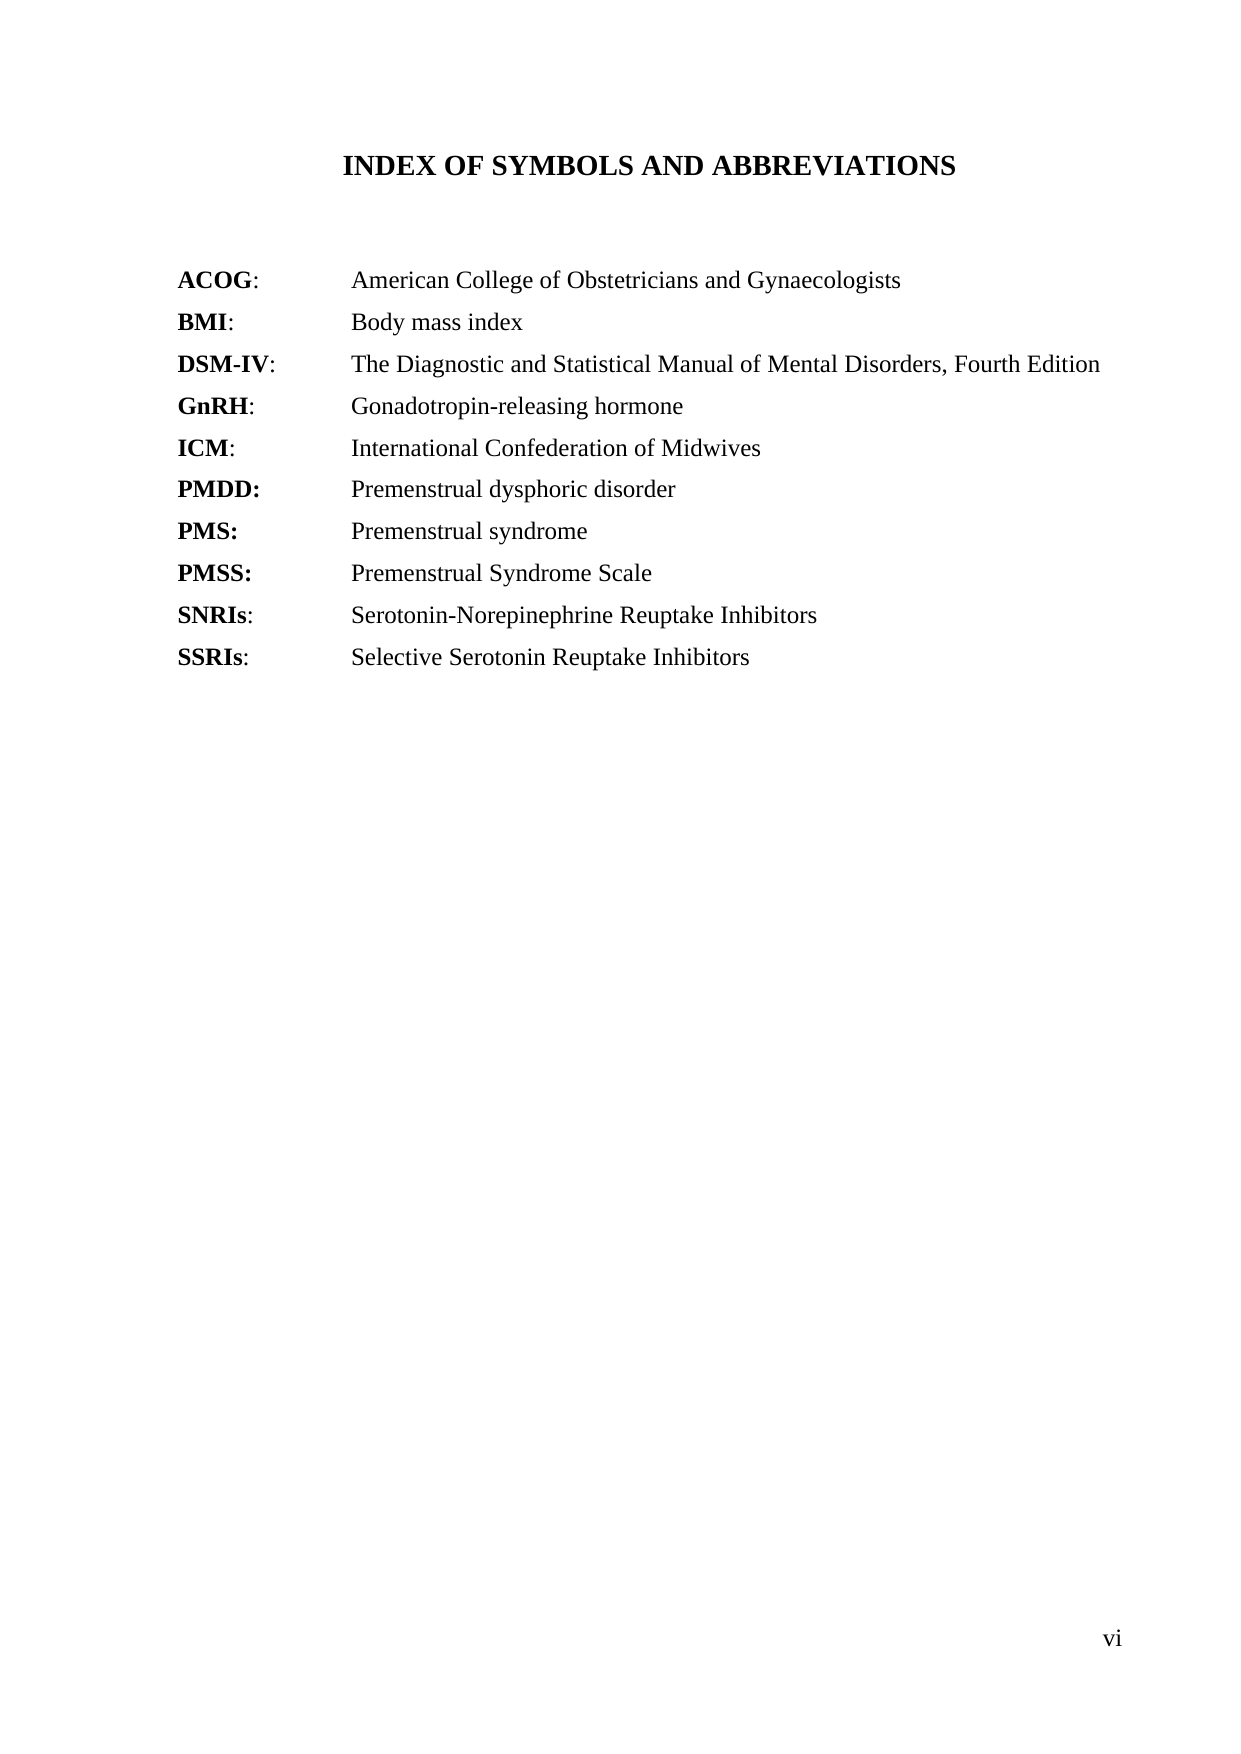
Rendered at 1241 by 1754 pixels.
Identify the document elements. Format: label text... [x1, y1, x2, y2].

table_cell PMS: [166, 516, 339, 558]
table_cell Premenstrual syndrome [340, 516, 1133, 558]
table_header ACOG: [166, 265, 339, 307]
table_cell SNRIs: [166, 600, 339, 642]
table_cell Selective Serotonin Reuptake Inhibitors [340, 642, 1133, 684]
table_cell Gonadotropin-releasing hormone [340, 391, 1133, 433]
table_cell The Diagnostic and Statistical Manual of Mental Disorders, Fourth Edition [340, 349, 1133, 391]
table_header American College of Obstetricians and Gynaecologists [340, 265, 1133, 307]
table_cell ICM: [166, 433, 339, 474]
table_cell GnRH: [166, 391, 339, 433]
table_cell Premenstrual Syndrome Scale [340, 558, 1133, 600]
table_cell PMSS: [166, 558, 339, 600]
table_cell International Confederation of Midwives [340, 433, 1133, 474]
text INDEX OF SYMBOLS AND ABBREVIATIONS [177, 148, 1122, 181]
table_cell SSRIs: [166, 642, 339, 684]
table_cell BMI: [166, 307, 339, 349]
table_cell Serotonin-Norepinephrine Reuptake Inhibitors [340, 600, 1133, 642]
table_cell Premenstrual dysphoric disorder [340, 475, 1133, 516]
table_cell DSM-IV: [166, 349, 339, 391]
table_cell PMDD: [166, 475, 339, 516]
table_cell Body mass index [340, 307, 1133, 349]
